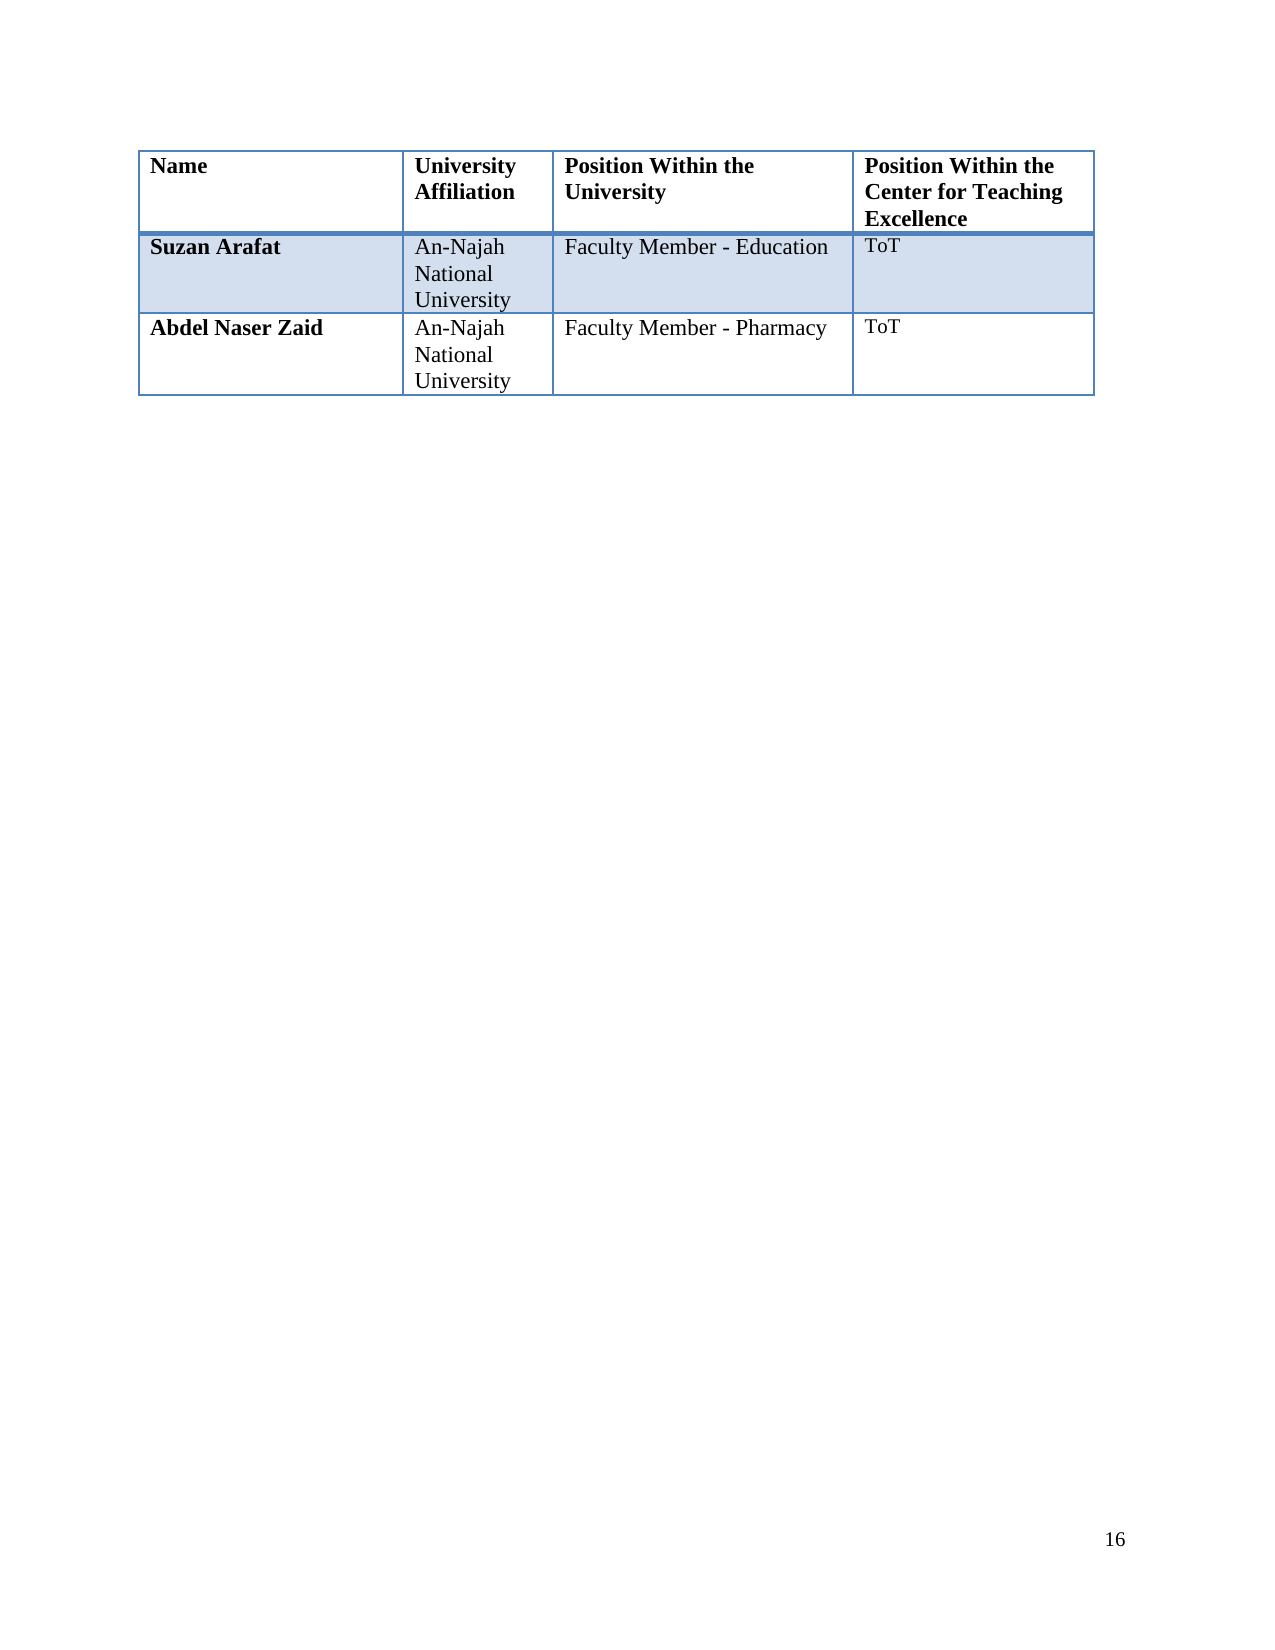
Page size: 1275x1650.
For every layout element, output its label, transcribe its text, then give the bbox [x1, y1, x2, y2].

table_cell [404, 314, 552, 393]
table_cell Faculty Member - Education [554, 236, 852, 312]
table_header Position Within the Center for Teaching Excellence [854, 152, 1093, 231]
table_cell [404, 236, 552, 312]
table_cell ToT [854, 236, 1093, 312]
table_header Name [140, 152, 402, 231]
table_header Position Within the University [554, 152, 852, 231]
table_cell ToT [854, 314, 1093, 393]
table_cell Abdel Naser Zaid [140, 314, 402, 393]
table_cell Faculty Member - Pharmacy [554, 314, 852, 393]
table_header University Affiliation [404, 152, 552, 231]
table_cell Suzan Arafat [140, 236, 402, 312]
